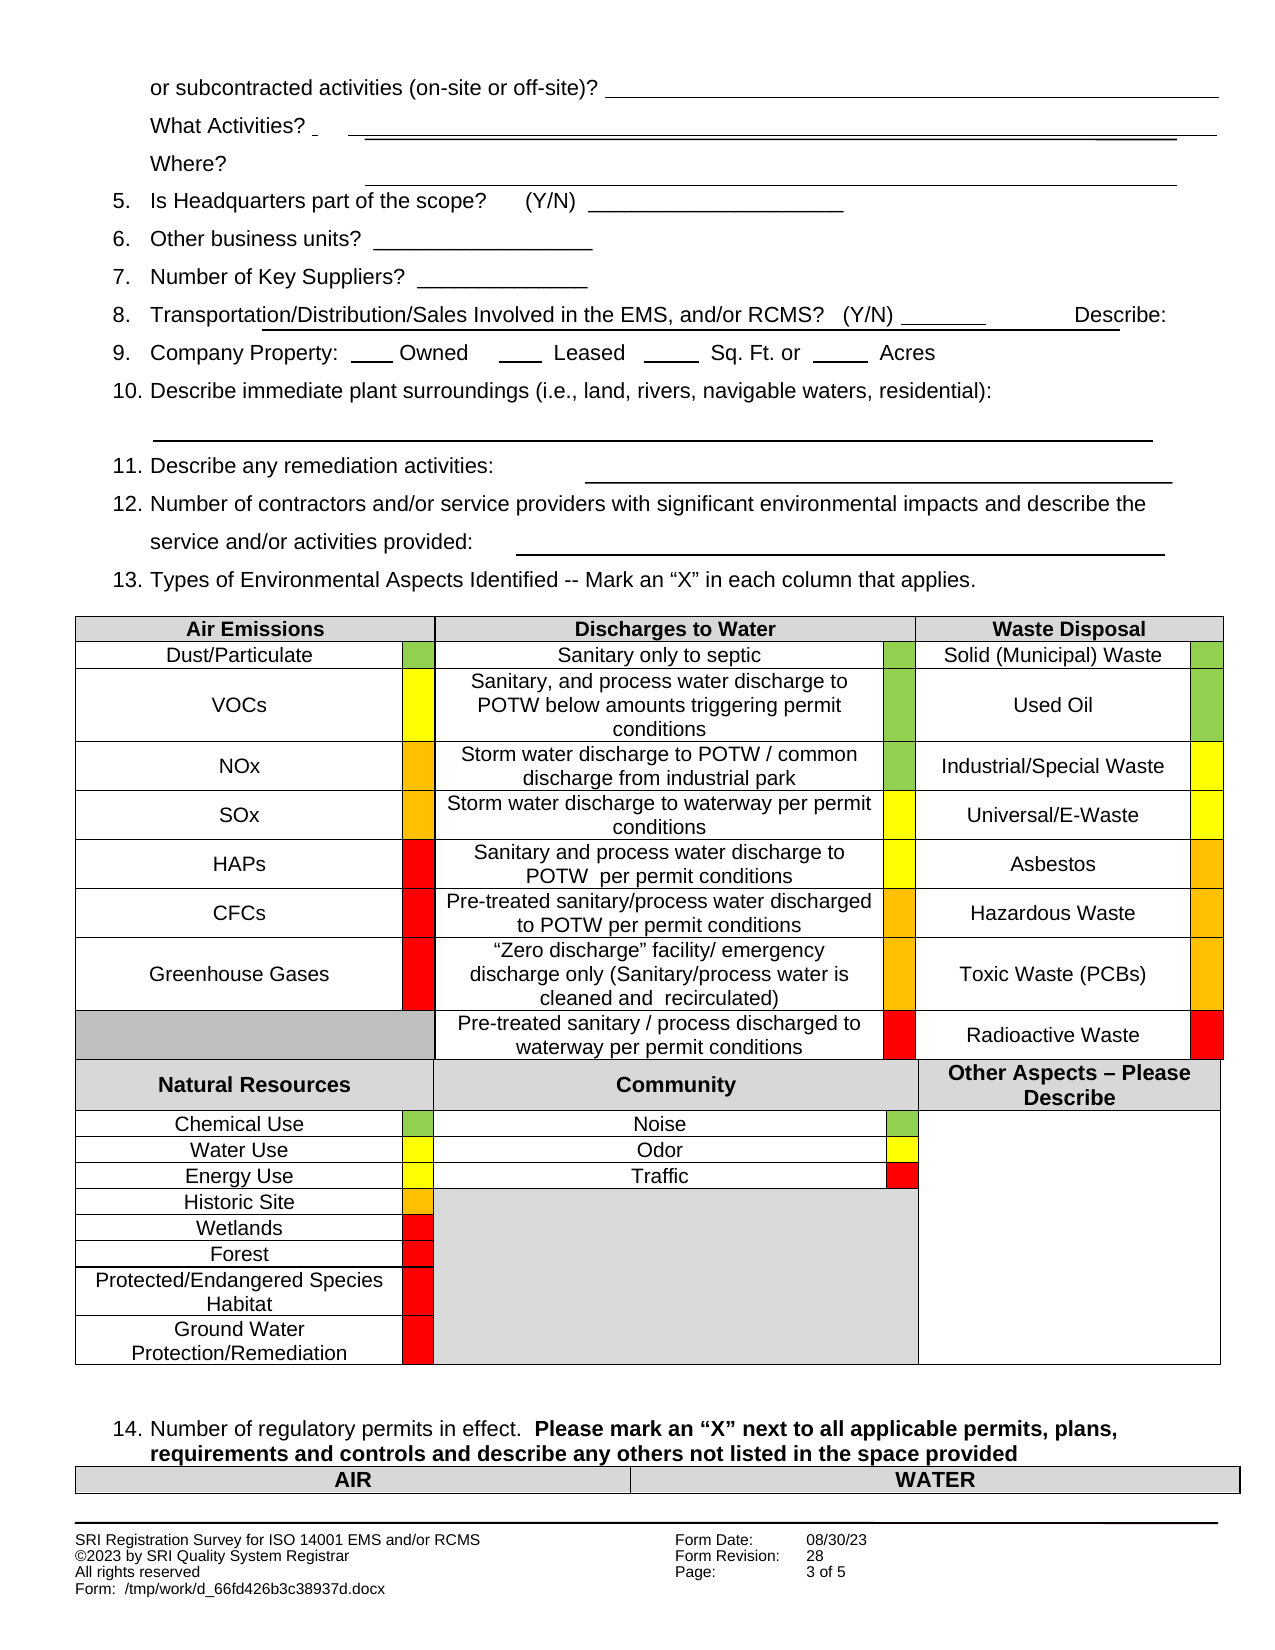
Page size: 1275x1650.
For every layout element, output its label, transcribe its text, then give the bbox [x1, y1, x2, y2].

table_cell [403, 791, 434, 839]
table_cell Asbestos [916, 840, 1190, 888]
table_cell Chemical Use [76, 1111, 402, 1136]
table_cell [884, 1011, 915, 1059]
table_cell [403, 889, 434, 937]
table_cell Pre-treated sanitary/process water discharged to POTW per permit conditions [436, 889, 883, 937]
table_cell [1191, 840, 1223, 888]
table_cell Odor [434, 1137, 886, 1162]
table_header WATER [631, 1467, 1239, 1492]
table_cell [403, 669, 434, 741]
table_cell Historic Site [76, 1189, 402, 1214]
table_cell Energy Use [76, 1163, 402, 1188]
list Describe any remediation activities: [112, 453, 1222, 478]
table_cell Industrial/Special Waste [916, 742, 1190, 790]
table_cell [884, 889, 915, 937]
table_cell Pre-treated sanitary / process discharged to waterway per permit conditions [436, 1011, 883, 1059]
table_cell Toxic Waste (PCBs) [916, 938, 1190, 1010]
table_header AIR [76, 1467, 630, 1492]
table_cell [1191, 1011, 1223, 1059]
table_cell [884, 938, 915, 1010]
table_cell [884, 669, 915, 741]
table_cell [1191, 938, 1223, 1010]
table_cell Dust/Particulate [76, 642, 402, 668]
table_cell [884, 642, 915, 668]
table_cell [1191, 669, 1223, 741]
table_cell [403, 840, 434, 888]
table_cell [76, 1011, 434, 1059]
table_cell [1191, 742, 1223, 790]
table_cell HAPs [76, 840, 402, 888]
table_cell [403, 1189, 433, 1214]
table_cell [434, 1189, 918, 1364]
table_cell Forest [76, 1241, 402, 1266]
table_cell [403, 642, 434, 668]
table_cell [403, 1241, 433, 1266]
table_cell Hazardous Waste [916, 889, 1190, 937]
list Describe immediate plant surroundings (i.e., land, rivers, navigable waters, residential): [112, 377, 1222, 403]
list Is Headquarters part of the scope? (Y/N) _____________________ [112, 188, 1222, 214]
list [112, 75, 1222, 100]
table_cell [403, 1316, 433, 1364]
table_cell [403, 1163, 433, 1188]
table_cell [1191, 791, 1223, 839]
table_header Discharges to Water [436, 617, 915, 641]
table_header Air Emissions [76, 617, 434, 641]
table_cell Sanitary only to septic [436, 642, 883, 668]
table_cell [1191, 889, 1223, 937]
table_cell [887, 1163, 918, 1188]
list What Activities? [150, 113, 1222, 138]
table_cell Storm water discharge to POTW / common discharge from industrial park [436, 742, 883, 790]
table_cell Used Oil [916, 669, 1190, 741]
list Number of contractors and/or service providers with significant environmental impacts and describe the service and/or activities provided: [112, 491, 1222, 554]
table_cell [884, 742, 915, 790]
table_cell Water Use [76, 1137, 402, 1162]
table_cell Sanitary, and process water discharge to POTW below amounts triggering permit conditions [436, 669, 883, 741]
table_header Waste Disposal [916, 617, 1223, 641]
table_cell [403, 742, 434, 790]
table_cell SOx [76, 791, 402, 839]
table_cell [887, 1137, 918, 1162]
table_cell Protected/Endangered Species Habitat [76, 1268, 402, 1315]
table_cell Wetlands [76, 1215, 402, 1240]
table_cell [884, 840, 915, 888]
list Where? [150, 151, 1222, 176]
table_cell [887, 1111, 918, 1136]
table_cell Greenhouse Gases [76, 938, 402, 1010]
list Number of regulatory permits in effect. Please mark an “X” next to all applicable permits, plans, requirements and controls and describe any others not listed in the space provided [112, 1416, 1222, 1466]
table_cell Ground Water Protection/Remediation [76, 1316, 402, 1364]
table_cell [884, 791, 915, 839]
table_cell Solid (Municipal) Waste [916, 642, 1190, 668]
list Transportation/Distribution/Sales Involved in the EMS, and/or RCMS? (Y/N) Describe: [112, 302, 1222, 327]
table_cell Storm water discharge to waterway per permit conditions [436, 791, 883, 839]
table_cell Sanitary and process water discharge to POTW per permit conditions [436, 840, 883, 888]
table_cell [403, 938, 434, 1010]
table_cell [919, 1111, 1220, 1364]
table_cell [403, 1215, 433, 1240]
table_cell CFCs [76, 889, 402, 937]
table_cell Community [434, 1060, 918, 1110]
table_cell Radioactive Waste [916, 1011, 1190, 1059]
table_cell [403, 1137, 433, 1162]
table_cell [403, 1111, 433, 1136]
table_cell Natural Resources [76, 1060, 433, 1110]
table_cell Other Aspects – Please Describe [919, 1060, 1220, 1110]
table_cell NOx [76, 742, 402, 790]
table_cell Noise [434, 1111, 886, 1136]
table_cell [1191, 642, 1223, 668]
table_cell Universal/E-Waste [916, 791, 1190, 839]
table_cell [403, 1268, 433, 1315]
list Types of Environmental Aspects Identified -- Mark an “X” in each column that applies. [112, 567, 1222, 592]
table_cell VOCs [76, 669, 402, 741]
list Other business units? __________________ [112, 226, 1222, 251]
list Number of Key Suppliers? ______________ [112, 264, 1222, 289]
table_cell Traffic [434, 1163, 886, 1188]
list Company Property: Owned Leased Sq. Ft. or Acres [112, 340, 1222, 365]
table_cell “Zero discharge” facility/ emergency discharge only (Sanitary/process water is cleaned and recirculated) [436, 938, 883, 1010]
